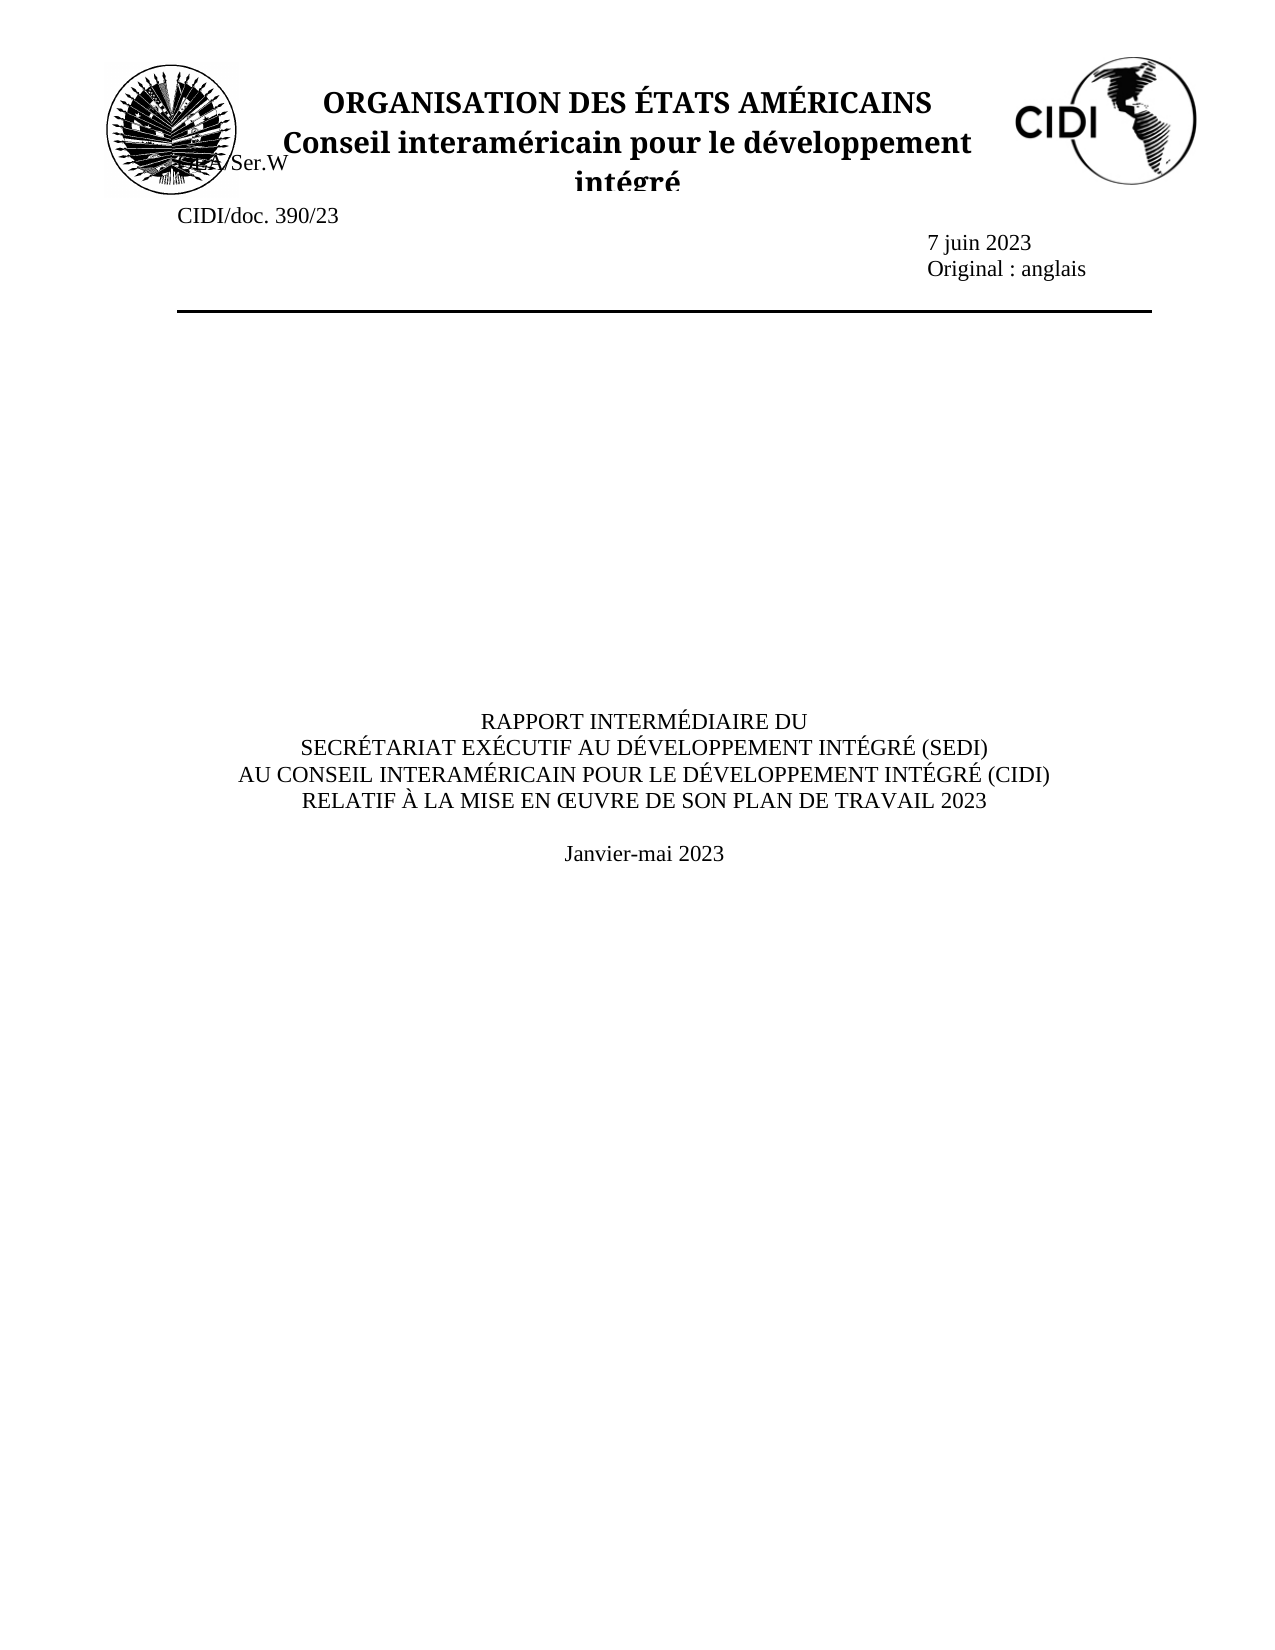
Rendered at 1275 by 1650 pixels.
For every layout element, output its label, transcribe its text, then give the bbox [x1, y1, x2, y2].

picture [1015, 57, 1197, 123]
text CIDI/doc. 390/23 [177, 176, 1224, 228]
text RAPPORT INTERMÉDIAIRE DU [177, 708, 1111, 734]
text 7 juin 2023 [177, 228, 1224, 255]
text AU CONSEIL INTERAMÉRICAIN POUR LE DÉVELOPPEMENT INTÉGRÉ (CIDI) [177, 761, 1111, 787]
text Janvier-mai 2023 [177, 840, 1111, 866]
text OEA/Ser.W [177, 123, 1224, 176]
text SECRÉTARIAT EXÉCUTIF AU DÉVELOPPEMENT INTÉGRÉ (SEDI) [177, 734, 1111, 761]
text RELATIF À LA MISE EN ŒUVRE DE SON PLAN DE TRAVAIL 2023 [177, 787, 1111, 813]
text Original : anglais [177, 255, 1152, 281]
picture [104, 62, 239, 198]
